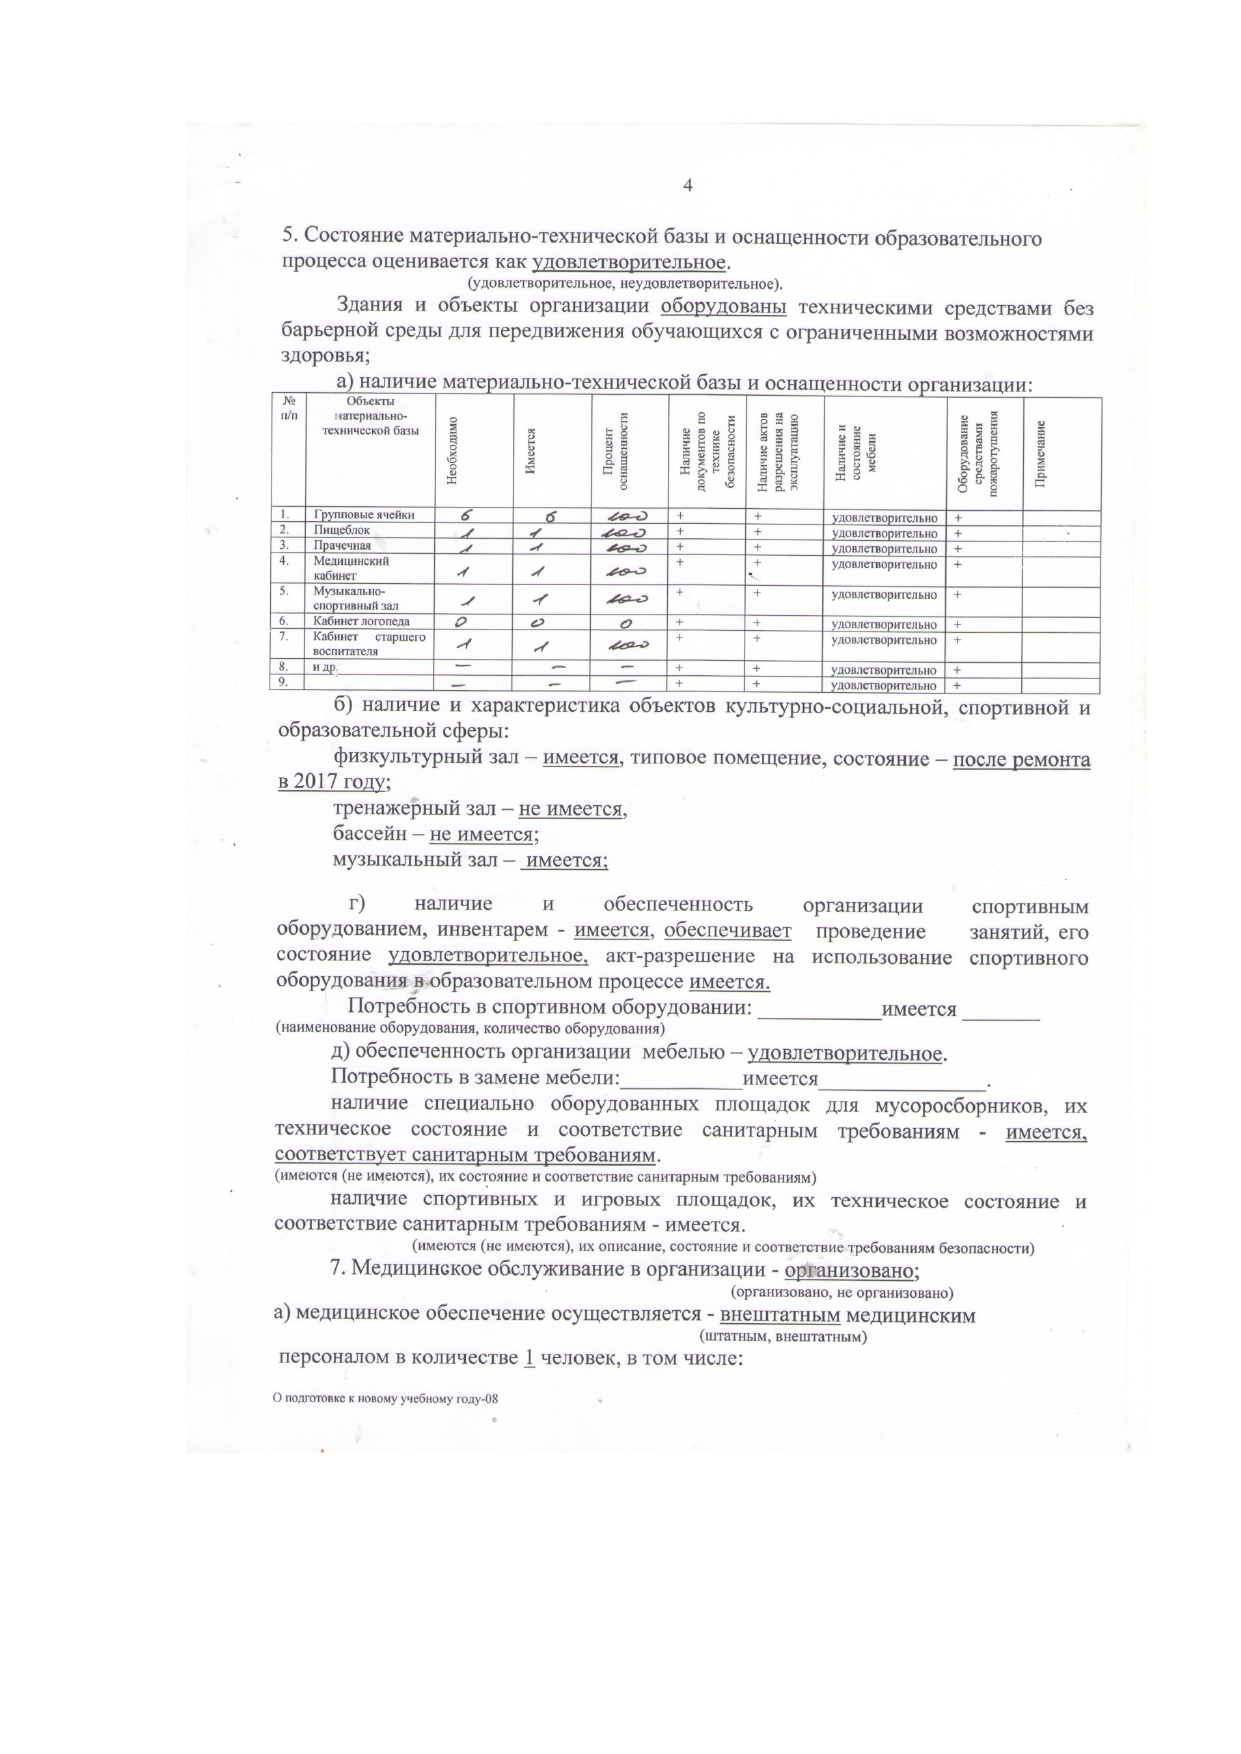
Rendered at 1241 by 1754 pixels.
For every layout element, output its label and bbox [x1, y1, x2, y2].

picture [177, 118, 1152, 1457]
